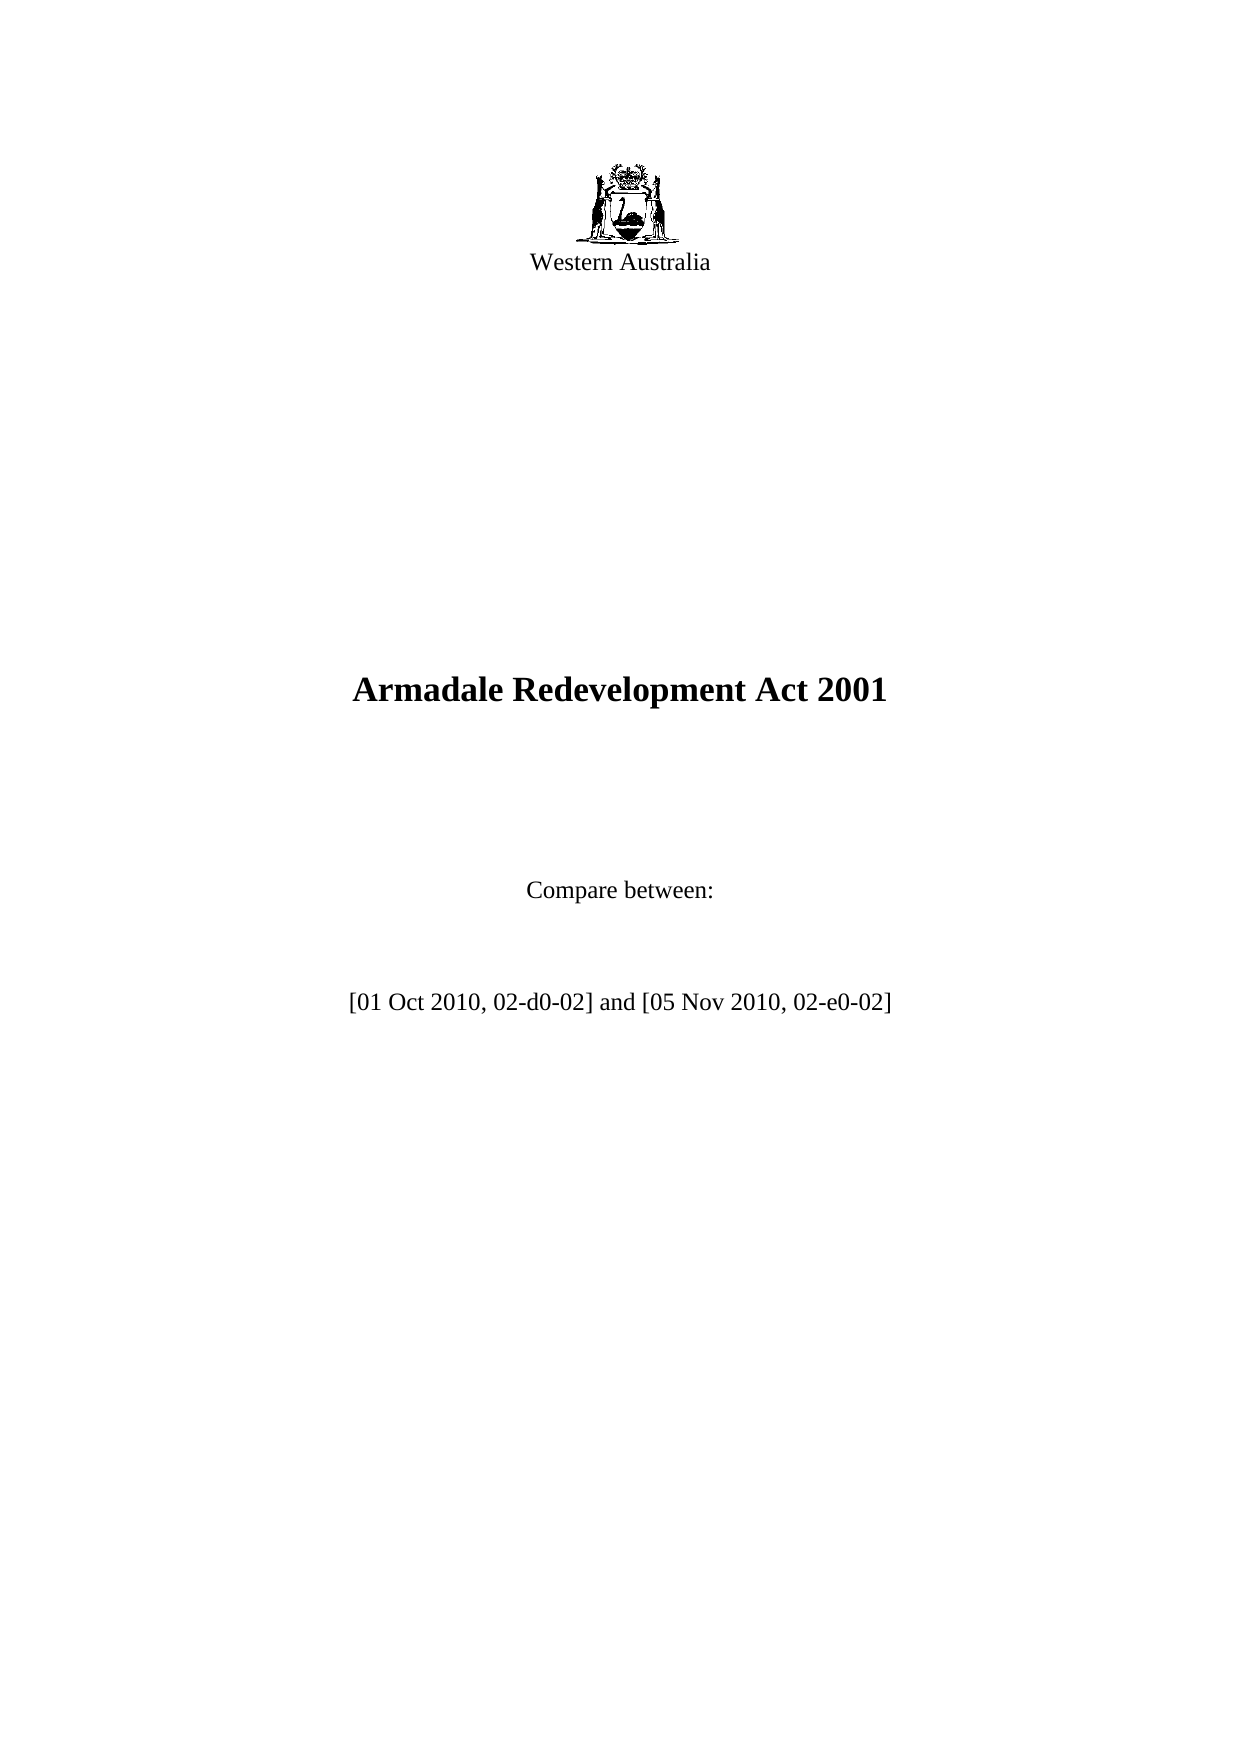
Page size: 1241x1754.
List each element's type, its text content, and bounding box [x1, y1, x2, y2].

text Armadale Redevelopment Act 2001 [251, 668, 990, 709]
text Western Australia [251, 247, 990, 276]
text Compare between: [251, 875, 990, 904]
picture [575, 162, 679, 246]
text [01 Oct 2010, 02-d0-02] and [05 Nov 2010, 02-e0-02] [251, 987, 990, 1016]
